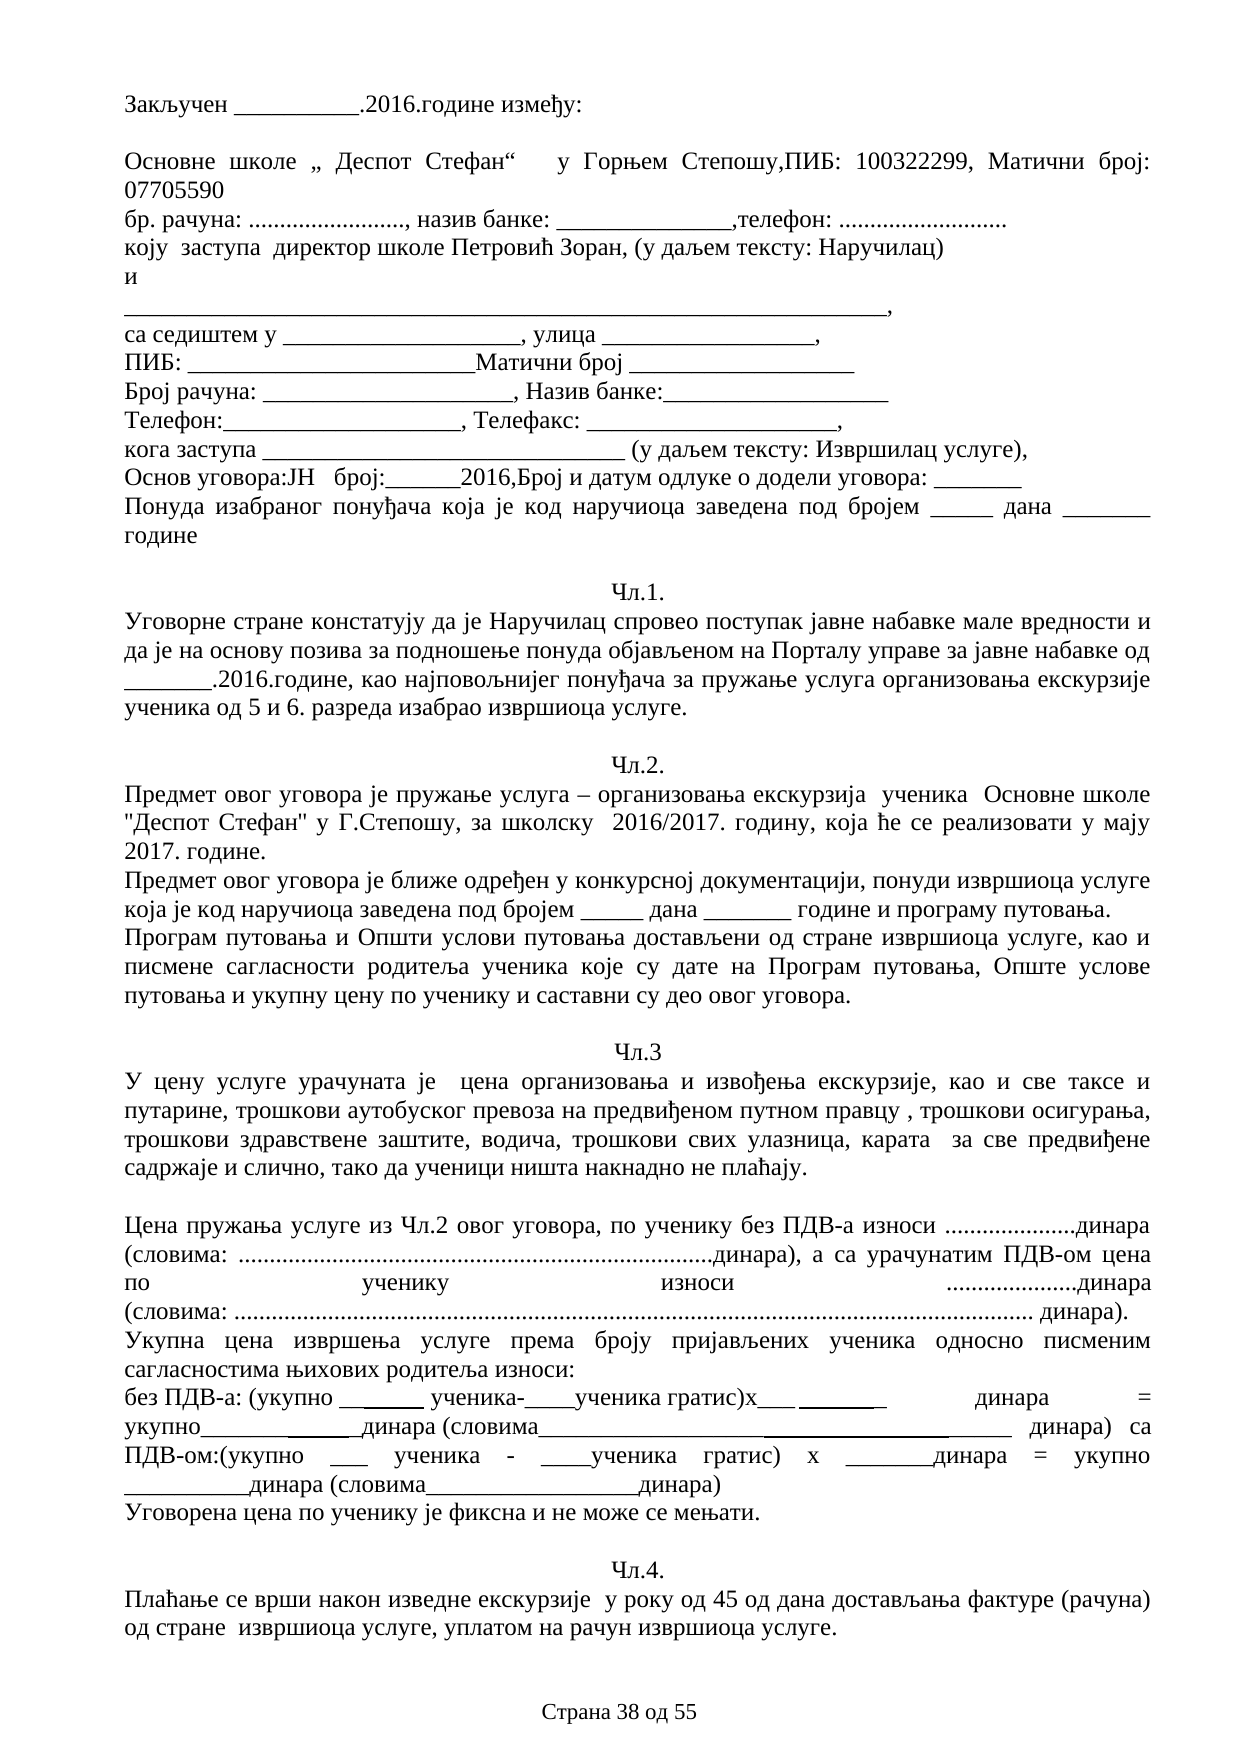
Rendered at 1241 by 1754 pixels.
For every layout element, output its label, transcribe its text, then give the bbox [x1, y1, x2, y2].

text Телефон:___________________, Телефакс: ____________________, [124, 405, 1152, 434]
text Основне школе „ Деспот Стефан“ у Горњем Степошу,ПИБ: 100322299, Матични број: 07705590 [124, 146, 1152, 204]
text Предмет овог уговора је ближе одређен у конкурсној документацији, понуди извршиоца услуге која је код наручиоца заведена под бројем _____ дана _______ године и програму путовања. [124, 865, 1152, 922]
text Плаћање се врши након изведне екскурзије у року од 45 од дана достављања фактуре (рачуна) од стране извршиоца услуге, уплатом на рачун извршиоца услуге. [124, 1584, 1152, 1641]
text Уговорне стране констатују да је Наручилац спровео поступак јавне набавке мале вредности и да је на основу позива за подношење понуда објављеном на Порталу управе за јавне набавке од _______.2016.године, као најповољнијег понуђача за пружање услуга организовања екскурзије ученика од 5 и 6. разреда изабрао извршиоца услуге. [124, 606, 1152, 721]
text Чл.2. [124, 750, 1152, 779]
text Програм путовања и Општи услови путовања достављени од стране извршиоца услуге, као и писмене сагласности родитеља ученика које су дате на Програм путовања, Опште услове путовања и укупну цену по ученику и саставни су део овог уговора. [124, 922, 1152, 1009]
text коју заступа директор школе Петровић Зоран, (у даљем тексту: Наручилац) [124, 232, 1152, 261]
text _____________________________________________________________, [124, 290, 1152, 319]
text Уговорена цена по ученику је фиксна и не може се мењати. [124, 1497, 1152, 1526]
text ПИБ: _______________________Матични број __________________ [124, 347, 1152, 376]
text Број рачуна: ____________________, Назив банке:__________________ [124, 376, 1152, 405]
text Основ уговора:ЈН број:______2016,Број и датум одлуке о додели уговора: _______ [124, 462, 1152, 491]
text Укупна цена извршења услуге према броју пријављених ученика односно писменим сагласностима њихових родитеља износи: [124, 1325, 1152, 1382]
text Чл.3 [124, 1037, 1152, 1066]
text Предмет овог уговора је пружање услуга – организовања екскурзија ученика Основне школе ''Деспот Стефан'' у Г.Степошу, за школску 2016/2017. годину, која ће се реализовати у мају 2017. године. [124, 779, 1152, 865]
text без ПДВ-а: (укупно __ ученика-____ученика гратис)х___ _ динара = укупно_______ _динара (словима__________________ _____ динара) са ПДВ-ом:(укупно ___ ученика - ____ученика гратис) х _______динара = укупно __________динара (словима_________________динара) [124, 1382, 1152, 1497]
text У цену услуге урачуната је цена организовања и извођења екскурзије, као и све таксе и путарине, трошкови аутобуског превоза на предвиђеном путном правцу , трошкови осигурања, трошкови здравствене заштите, водича, трошкови свих улазница, карата за све предвиђене садржаје и слично, тако да ученици ништа накнадно не плаћају. [124, 1066, 1152, 1181]
text Понуда изабраног понуђача која је код наручиоца заведена под бројем _____ дана _______ године [124, 491, 1152, 549]
text кога заступа _____________________________ (у даљем тексту: Извршилац услуге), [124, 434, 1152, 462]
text и [124, 261, 1152, 290]
text Цена пружања услуге из Чл.2 овог уговора, по ученику без ПДВ-а износи .....................динара (словима: ............................................................................динара), а са урачунатим ПДВ-ом цена по ученику износи .....................динара (словима: ................................................................................................................................ динара). [124, 1210, 1152, 1325]
text Чл.4. [124, 1555, 1152, 1584]
text Чл.1. [124, 577, 1152, 606]
text бр. рачуна: ........................., назив банке: ______________,телефон: ........................... [124, 204, 1152, 232]
text са седиштем у ___________________, улица _________________, [124, 319, 1152, 347]
text Закључен __________.2016.године између: [124, 89, 1152, 117]
